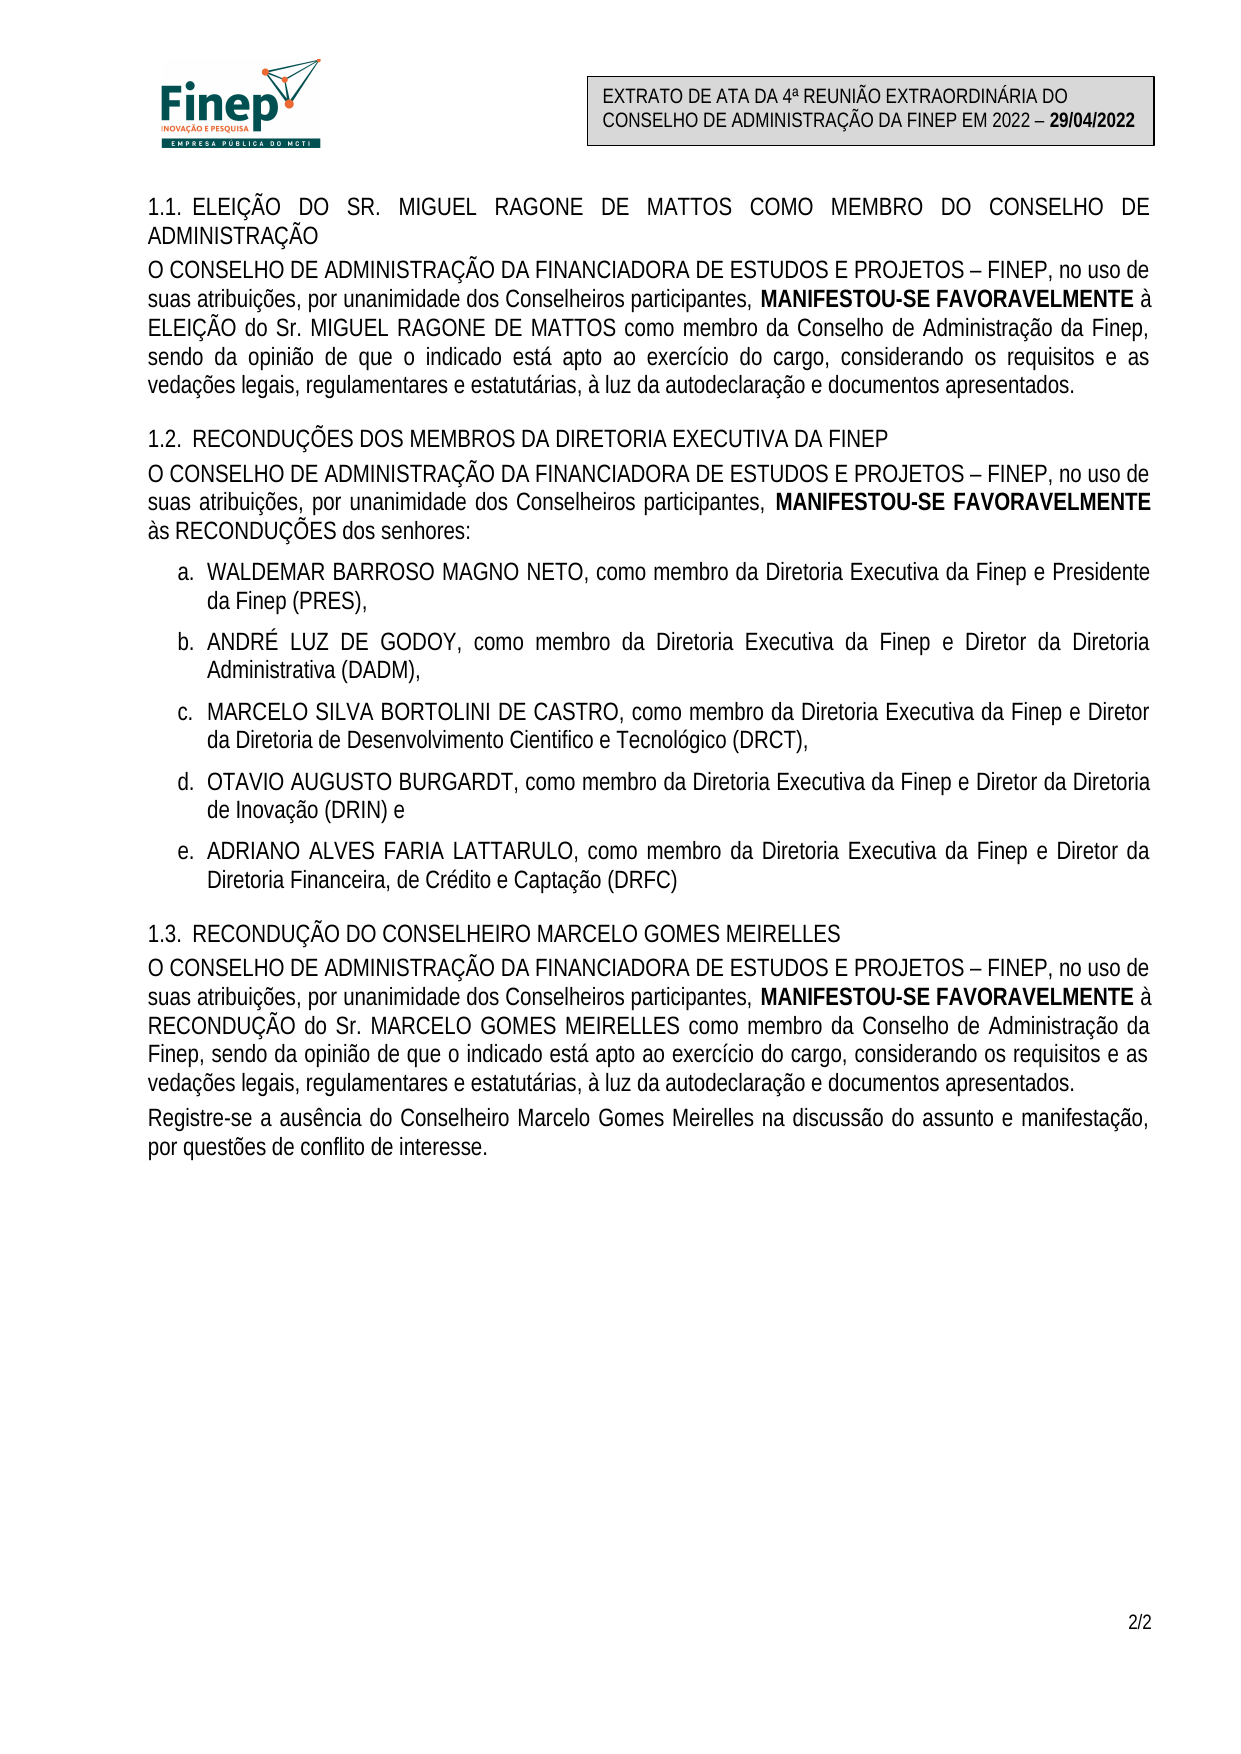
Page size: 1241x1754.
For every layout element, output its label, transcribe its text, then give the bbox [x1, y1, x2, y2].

list MARCELO SILVA BORTOLINI DE CASTRO, como membro da Diretoria Executiva da Finep e Diretor da Diretoria de Desenvolvimento Cientifico e Tecnológico (DRCT), [177, 697, 1152, 754]
text 1.2. RECONDUÇÕES DOS MEMBROS DA DIRETORIA EXECUTIVA DA FINEP [148, 424, 1152, 452]
list OTAVIO AUGUSTO BURGARDT, como membro da Diretoria Executiva da Finep e Diretor da Diretoria de Inovação (DRIN) e [177, 766, 1152, 824]
text O CONSELHO DE ADMINISTRAÇÃO DA FINANCIADORA DE ESTUDOS E PROJETOS – FINEP, no uso de suas atribuições, por unanimidade dos Conselheiros participantes, MANIFESTOU-SE FAVORAVELMENTE à RECONDUÇÃO do Sr. MARCELO GOMES MEIRELLES como membro da Conselho de Administração da Finep, sendo da opinião de que o indicado está apto ao exercício do cargo, considerando os requisitos e as vedações legais, regulamentares e estatutárias, à luz da autodeclaração e documentos apresentados. [148, 953, 1152, 1097]
text O CONSELHO DE ADMINISTRAÇÃO DA FINANCIADORA DE ESTUDOS E PROJETOS – FINEP, no uso de suas atribuições, por unanimidade dos Conselheiros participantes, MANIFESTOU-SE FAVORAVELMENTE às RECONDUÇÕES dos senhores: [148, 459, 1152, 544]
list WALDEMAR BARROSO MAGNO NETO, como membro da Diretoria Executiva da Finep e Presidente da Finep (PRES), [177, 557, 1152, 614]
list ADRIANO ALVES FARIA LATTARULO, como membro da Diretoria Executiva da Finep e Diretor da Diretoria Financeira, de Crédito e Captação (DRFC) [177, 836, 1152, 893]
list ANDRÉ LUZ DE GODOY, como membro da Diretoria Executiva da Finep e Diretor da Diretoria Administrativa (DADM), [177, 627, 1152, 684]
text 1.1. ELEIÇÃO DO SR. MIGUEL RAGONE DE MATTOS COMO MEMBRO DO CONSELHO DE ADMINISTRAÇÃO [148, 192, 1152, 249]
picture [161, 59, 321, 148]
text Registre-se a ausência do Conselheiro Marcelo Gomes Meirelles na discussão do assunto e manifestação, por questões de conflito de interesse. [148, 1103, 1152, 1160]
text 1.3. RECONDUÇÃO DO CONSELHEIRO MARCELO GOMES MEIRELLES [148, 918, 1152, 947]
text O CONSELHO DE ADMINISTRAÇÃO DA FINANCIADORA DE ESTUDOS E PROJETOS – FINEP, no uso de suas atribuições, por unanimidade dos Conselheiros participantes, MANIFESTOU-SE FAVORAVELMENTE à ELEIÇÃO do Sr. MIGUEL RAGONE DE MATTOS como membro da Conselho de Administração da Finep, sendo da opinião de que o indicado está apto ao exercício do cargo, considerando os requisitos e as vedações legais, regulamentares e estatutárias, à luz da autodeclaração e documentos apresentados. [148, 256, 1152, 399]
